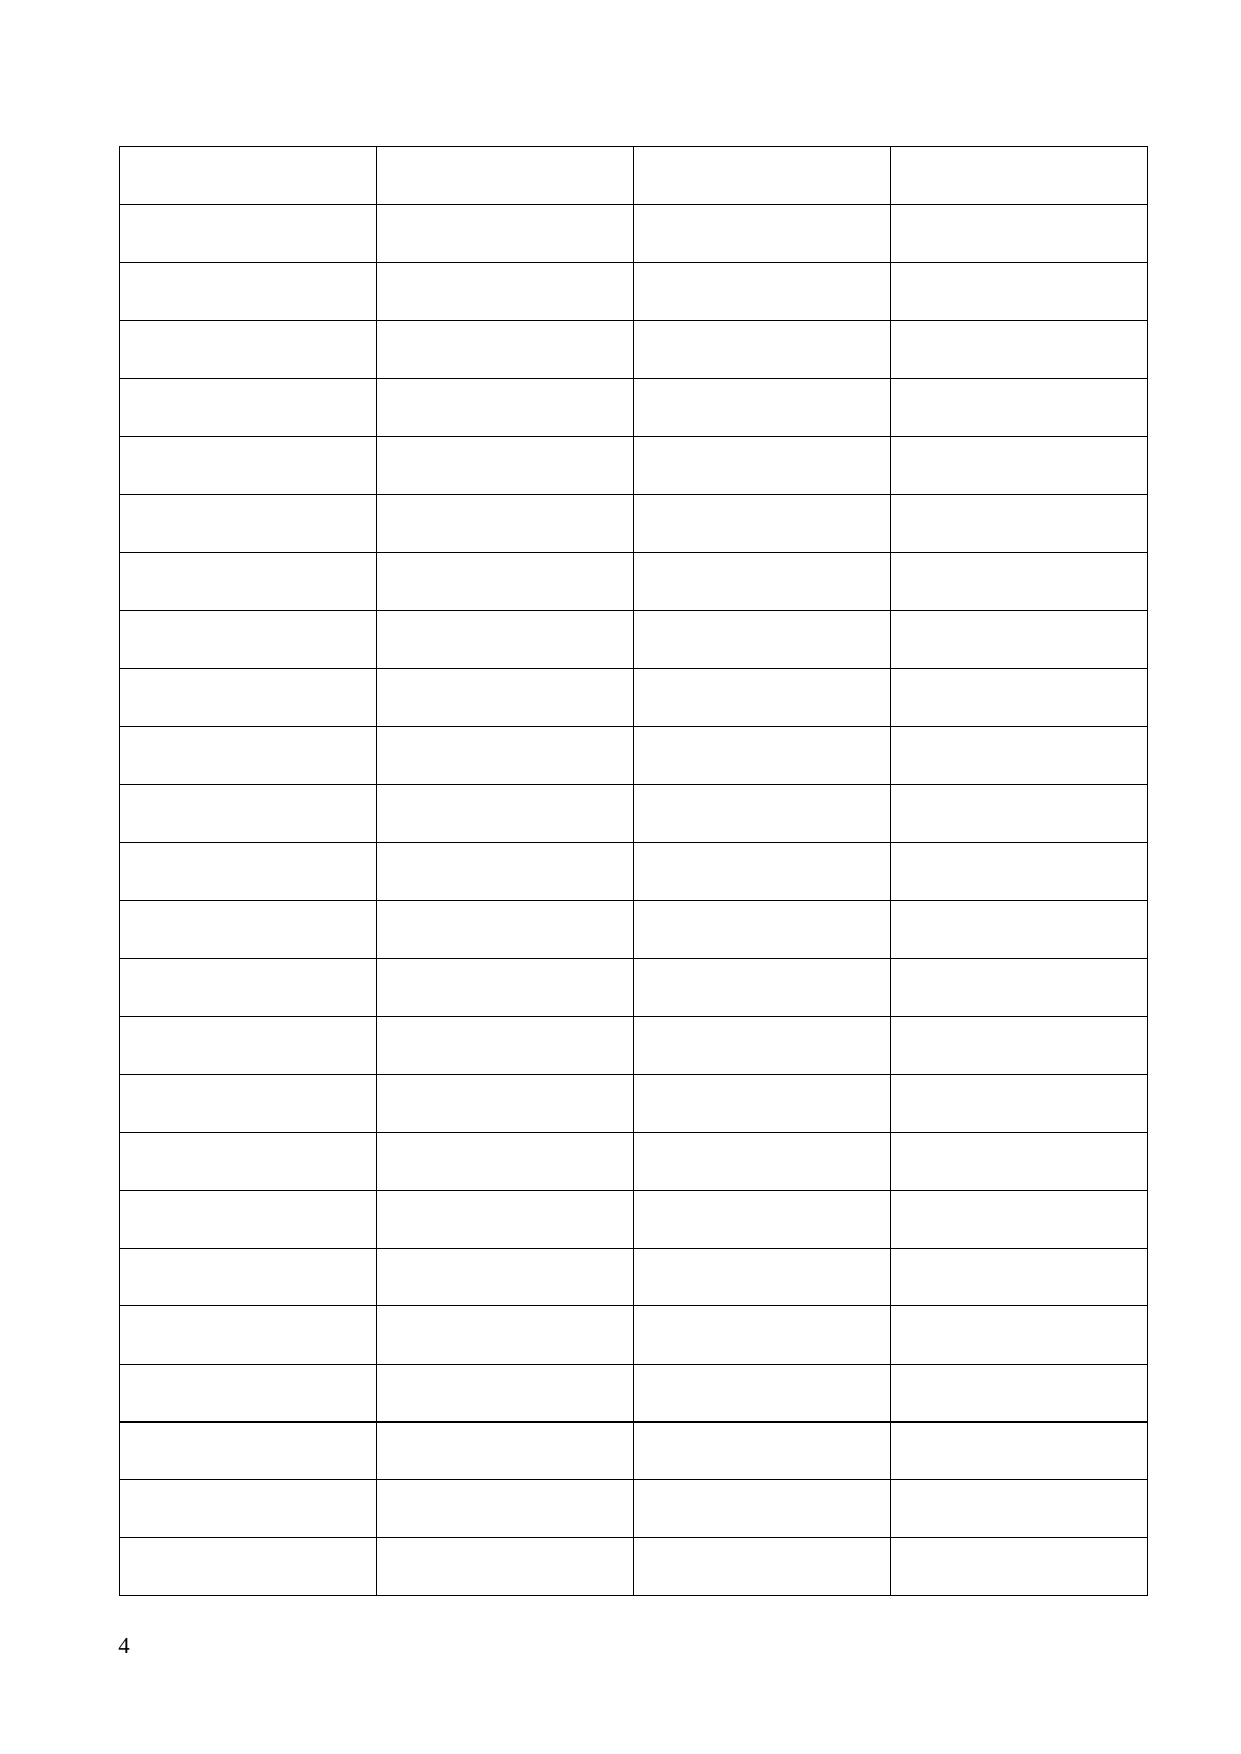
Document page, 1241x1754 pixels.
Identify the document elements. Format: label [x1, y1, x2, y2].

table_cell [891, 1017, 1147, 1073]
table_cell [634, 1306, 890, 1363]
table_cell [377, 1423, 633, 1479]
table_cell [634, 1191, 890, 1247]
table_cell [120, 1306, 376, 1363]
table_cell [120, 1191, 376, 1247]
table_cell [120, 263, 376, 320]
table_cell [634, 959, 890, 1016]
table_cell [634, 843, 890, 900]
table_cell [634, 1423, 890, 1479]
table_cell [377, 669, 633, 726]
table_header [377, 147, 633, 204]
table_cell [891, 379, 1147, 436]
table_cell [634, 1365, 890, 1421]
table_cell [120, 843, 376, 900]
table_cell [120, 611, 376, 668]
table_cell [634, 611, 890, 668]
table_cell [120, 1480, 376, 1537]
table_cell [634, 785, 890, 842]
table_header [120, 147, 376, 204]
table_cell [891, 553, 1147, 610]
table_cell [120, 785, 376, 842]
table_cell [120, 321, 376, 378]
table_cell [891, 727, 1147, 784]
table_cell [891, 1306, 1147, 1363]
table_cell [377, 321, 633, 378]
table_cell [891, 437, 1147, 494]
table_cell [377, 785, 633, 842]
table_cell [891, 495, 1147, 552]
table_cell [634, 727, 890, 784]
table_cell [634, 495, 890, 552]
table_cell [377, 1191, 633, 1247]
table_cell [891, 263, 1147, 320]
table_cell [634, 1538, 890, 1595]
table_cell [120, 901, 376, 958]
table_cell [377, 1017, 633, 1073]
table_cell [377, 843, 633, 900]
table_cell [634, 1480, 890, 1537]
table_cell [634, 205, 890, 262]
table_cell [634, 321, 890, 378]
table_cell [120, 1538, 376, 1595]
table_header [634, 147, 890, 204]
table_cell [377, 1306, 633, 1363]
table_cell [377, 611, 633, 668]
table_cell [120, 1017, 376, 1073]
table_cell [891, 669, 1147, 726]
table_cell [377, 1480, 633, 1537]
table_cell [377, 379, 633, 436]
table_cell [634, 1075, 890, 1132]
table_cell [634, 1133, 890, 1189]
table_cell [120, 1249, 376, 1305]
table_cell [634, 379, 890, 436]
table_cell [891, 1423, 1147, 1479]
table_cell [120, 553, 376, 610]
table_cell [634, 669, 890, 726]
table_cell [120, 1423, 376, 1479]
table_cell [634, 263, 890, 320]
table_cell [377, 263, 633, 320]
table_cell [120, 727, 376, 784]
table_cell [891, 959, 1147, 1016]
table_cell [634, 437, 890, 494]
table_cell [377, 437, 633, 494]
table_cell [120, 1133, 376, 1189]
table_cell [377, 727, 633, 784]
table_cell [120, 669, 376, 726]
table_cell [120, 1075, 376, 1132]
table_cell [891, 1249, 1147, 1305]
table_header [891, 147, 1147, 204]
table_cell [120, 379, 376, 436]
table_cell [120, 205, 376, 262]
table_cell [120, 959, 376, 1016]
table_cell [377, 495, 633, 552]
table_cell [377, 1365, 633, 1421]
table_cell [891, 1075, 1147, 1132]
table_cell [891, 611, 1147, 668]
table_cell [377, 205, 633, 262]
table_cell [634, 1017, 890, 1073]
table_cell [120, 1365, 376, 1421]
table_cell [891, 1480, 1147, 1537]
table_cell [377, 1133, 633, 1189]
table_cell [891, 1133, 1147, 1189]
table_cell [377, 901, 633, 958]
table_cell [377, 1538, 633, 1595]
table_cell [634, 901, 890, 958]
table_cell [891, 785, 1147, 842]
table_cell [120, 495, 376, 552]
table_cell [634, 553, 890, 610]
table_cell [891, 901, 1147, 958]
table_cell [891, 843, 1147, 900]
table_cell [120, 437, 376, 494]
table_cell [634, 1249, 890, 1305]
table_cell [377, 553, 633, 610]
table_cell [891, 1191, 1147, 1247]
table_cell [891, 321, 1147, 378]
table_cell [377, 959, 633, 1016]
table_cell [891, 205, 1147, 262]
table_cell [377, 1249, 633, 1305]
table_cell [891, 1538, 1147, 1595]
table_cell [891, 1365, 1147, 1421]
table_cell [377, 1075, 633, 1132]
